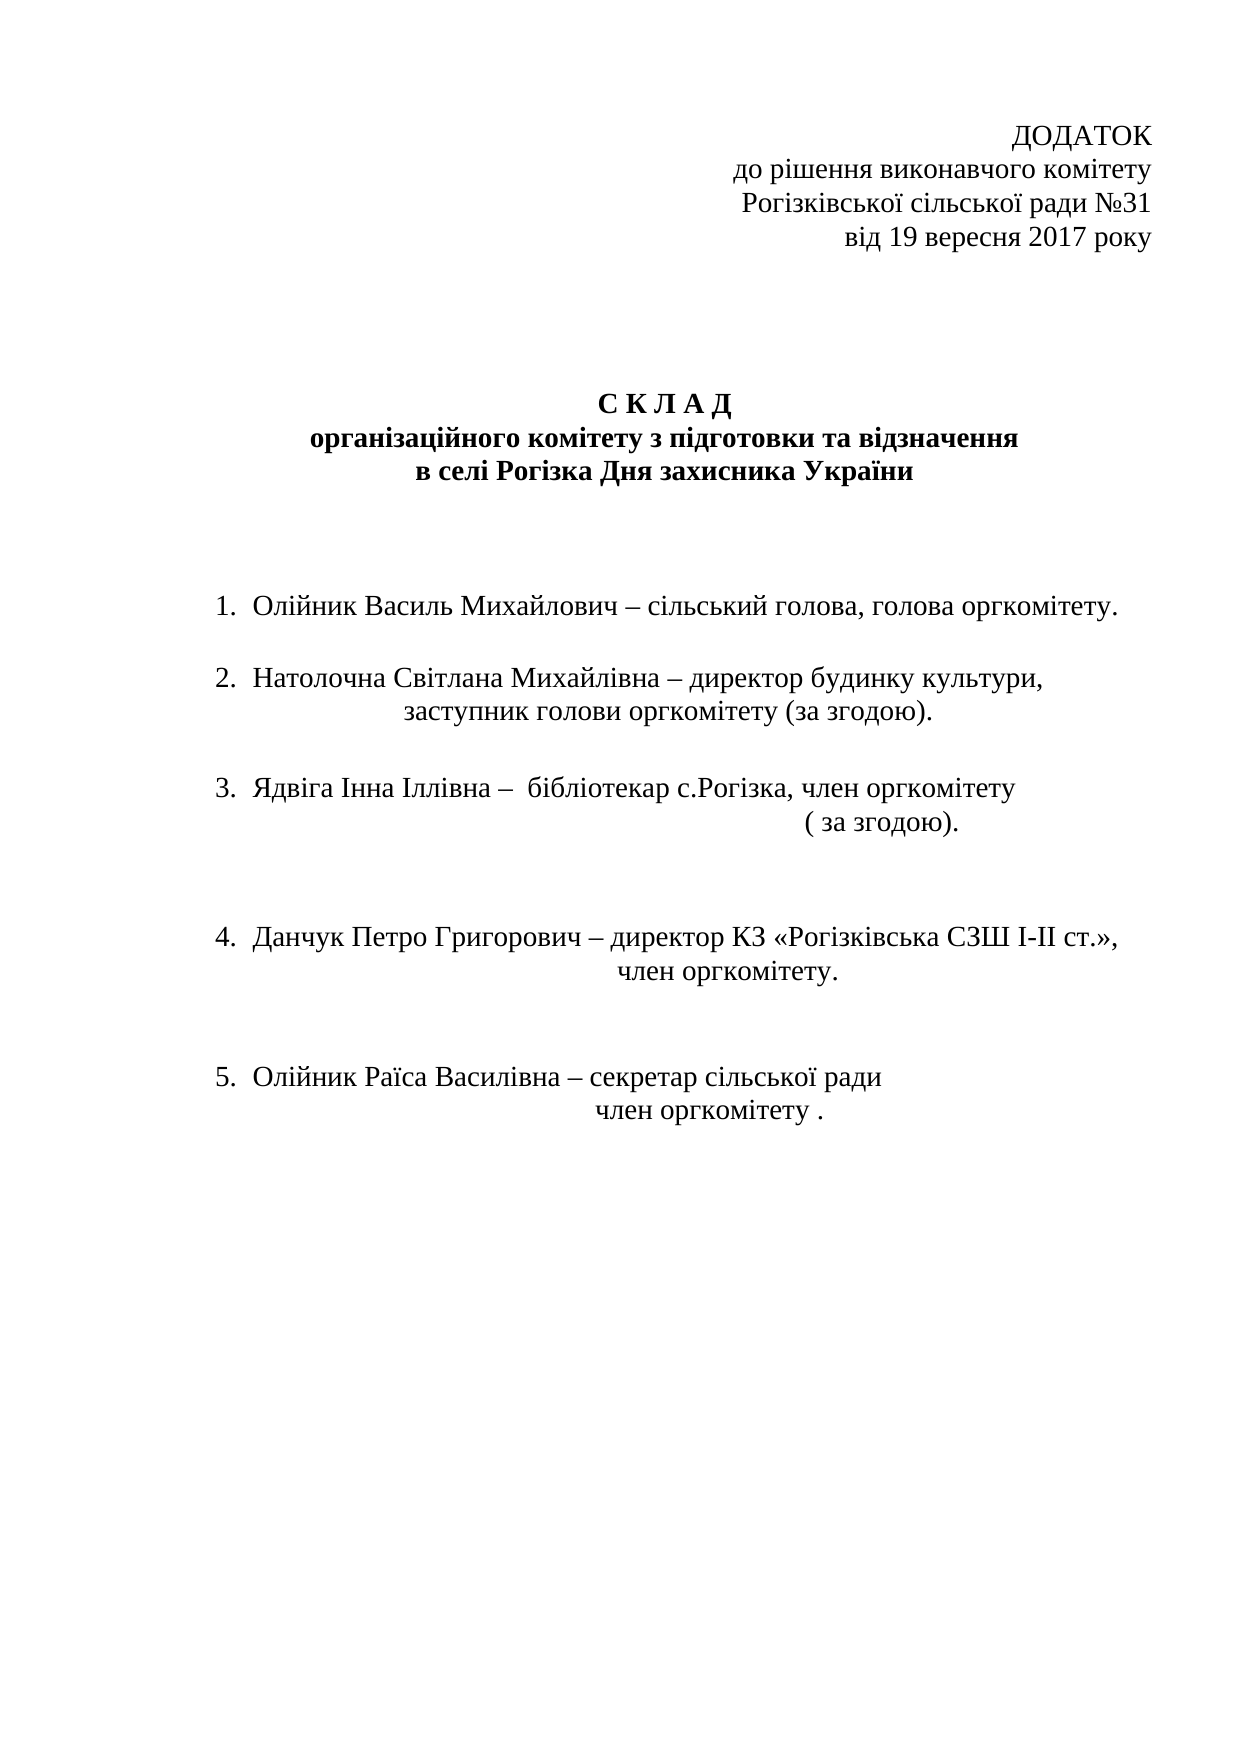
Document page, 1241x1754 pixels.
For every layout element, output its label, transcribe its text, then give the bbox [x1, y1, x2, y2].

text С К Л А Д [177, 386, 1152, 420]
text ДОДАТОК [177, 118, 1152, 152]
list Олійник Раїса Василівна – секретар сільської ради [215, 1059, 1152, 1092]
list член оргкомітету . [252, 1092, 1152, 1126]
text організаційного комітету з підготовки та відзначення [177, 420, 1152, 453]
list Олійник Василь Михайлович – сільський голова, голова оргкомітету. [215, 588, 1152, 621]
list Данчук Петро Григорович – директор КЗ «Рогізківська СЗШ І-ІІ ст.», [215, 919, 1152, 953]
text Рогізківської сільської ради №31 [177, 185, 1152, 219]
text заступник голови оргкомітету (за згодою). [177, 693, 1152, 727]
list Натолочна Світлана Михайлівна – директор будинку культури, [215, 660, 1152, 693]
list Ядвіга Інна Іллівна – бібліотекар с.Рогізка, член оргкомітету [215, 770, 1152, 804]
text член оргкомітету. [252, 953, 1152, 987]
text ( за згодою). [177, 804, 1152, 837]
text в селі Рогізка Дня захисника України [177, 453, 1152, 487]
text від 19 вересня 2017 року [177, 219, 1152, 252]
text до рішення виконавчого комітету [177, 152, 1152, 185]
